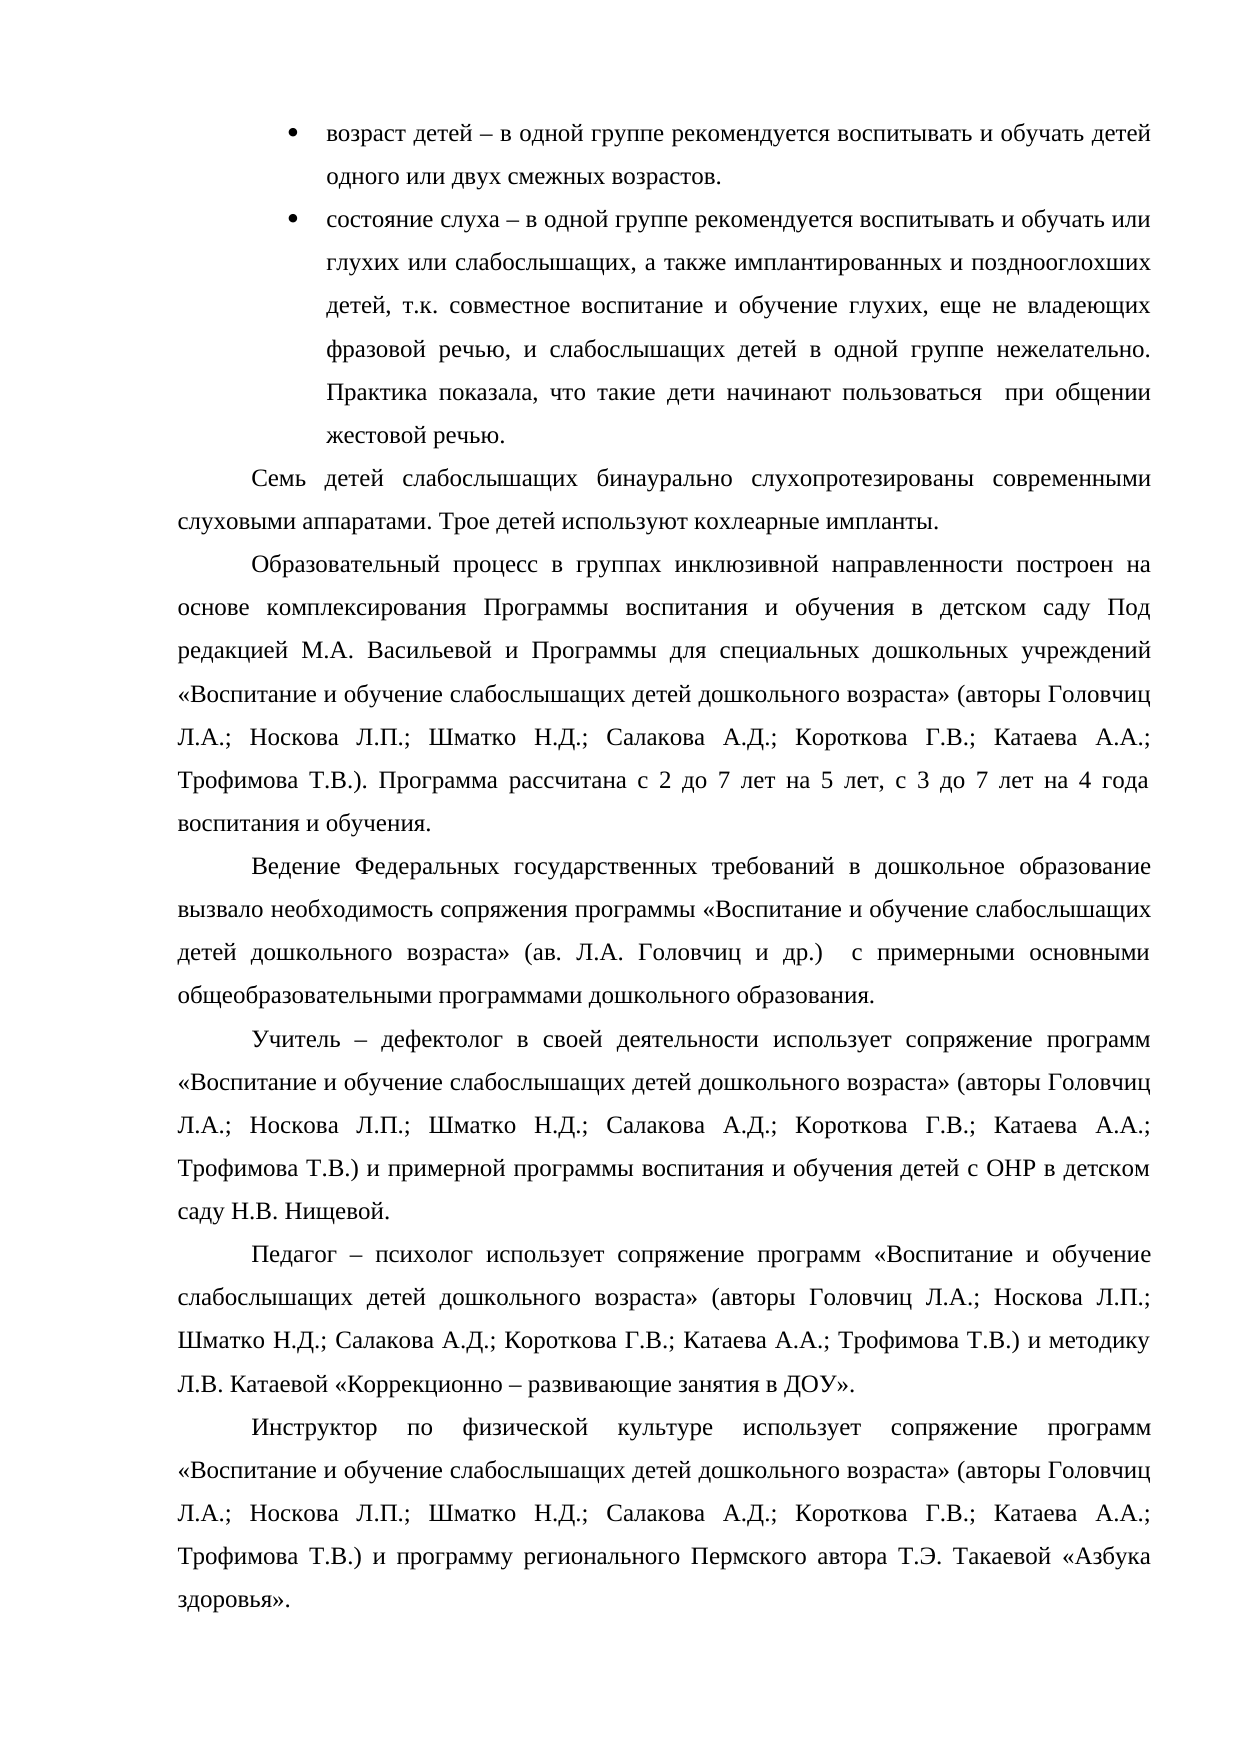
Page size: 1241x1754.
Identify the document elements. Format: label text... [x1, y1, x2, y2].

text Ведение Федеральных государственных требований в дошкольное образование вызвало необходимость сопряжения программы «Воспитание и обучение слабослышащих детей дошкольного возраста» (ав. Л.А. Головчиц и др.) с примерными основными общеобразовательными программами дошкольного образования. [177, 851, 1152, 1009]
text Инструктор по физической культуре использует сопряжение программ «Воспитание и обучение слабослышащих детей дошкольного возраста» (авторы Головчиц Л.А.; Носкова Л.П.; Шматко Н.Д.; Салакова А.Д.; Короткова Г.В.; Катаева А.А.; Трофимова Т.В.) и программу регионального Пермского автора Т.Э. Такаевой «Азбука здоровья». [177, 1412, 1152, 1613]
text Учитель – дефектолог в своей деятельности использует сопряжение программ «Воспитание и обучение слабослышащих детей дошкольного возраста» (авторы Головчиц Л.А.; Носкова Л.П.; Шматко Н.Д.; Салакова А.Д.; Короткова Г.В.; Катаева А.А.; Трофимова Т.В.) и примерной программы воспитания и обучения детей с ОНР в детском саду Н.В. Нищевой. [177, 1024, 1152, 1225]
list состояние слуха – в одной группе рекомендуется воспитывать и обучать или глухих или слабослышащих, а также имплантированных и позднооглохших детей, т.к. совместное воспитание и обучение глухих, еще не владеющих фразовой речью, и слабослышащих детей в одной группе нежелательно. Практика показала, что такие дети начинают пользоваться при общении жестовой речью. [288, 204, 1152, 449]
text Семь детей слабослышащих бинаурально слухопротезированы современными слуховыми аппаратами. Трое детей используют кохлеарные импланты. [177, 463, 1152, 535]
text Педагог – психолог использует сопряжение программ «Воспитание и обучение слабослышащих детей дошкольного возраста» (авторы Головчиц Л.А.; Носкова Л.П.; Шматко Н.Д.; Салакова А.Д.; Короткова Г.В.; Катаева А.А.; Трофимова Т.В.) и методику Л.В. Катаевой «Коррекционно – развивающие занятия в ДОУ». [177, 1239, 1152, 1397]
list возраст детей – в одной группе рекомендуется воспитывать и обучать детей одного или двух смежных возрастов. [288, 118, 1152, 190]
text Образовательный процесс в группах инклюзивной направленности построен на основе комплексирования Программы воспитания и обучения в детском саду Под редакцией М.А. Васильевой и Программы для специальных дошкольных учреждений «Воспитание и обучение слабослышащих детей дошкольного возраста» (авторы Головчиц Л.А.; Носкова Л.П.; Шматко Н.Д.; Салакова А.Д.; Короткова Г.В.; Катаева А.А.; Трофимова Т.В.). Программа рассчитана с 2 до 7 лет на 5 лет, с 3 до 7 лет на 4 года воспитания и обучения. [177, 549, 1152, 837]
